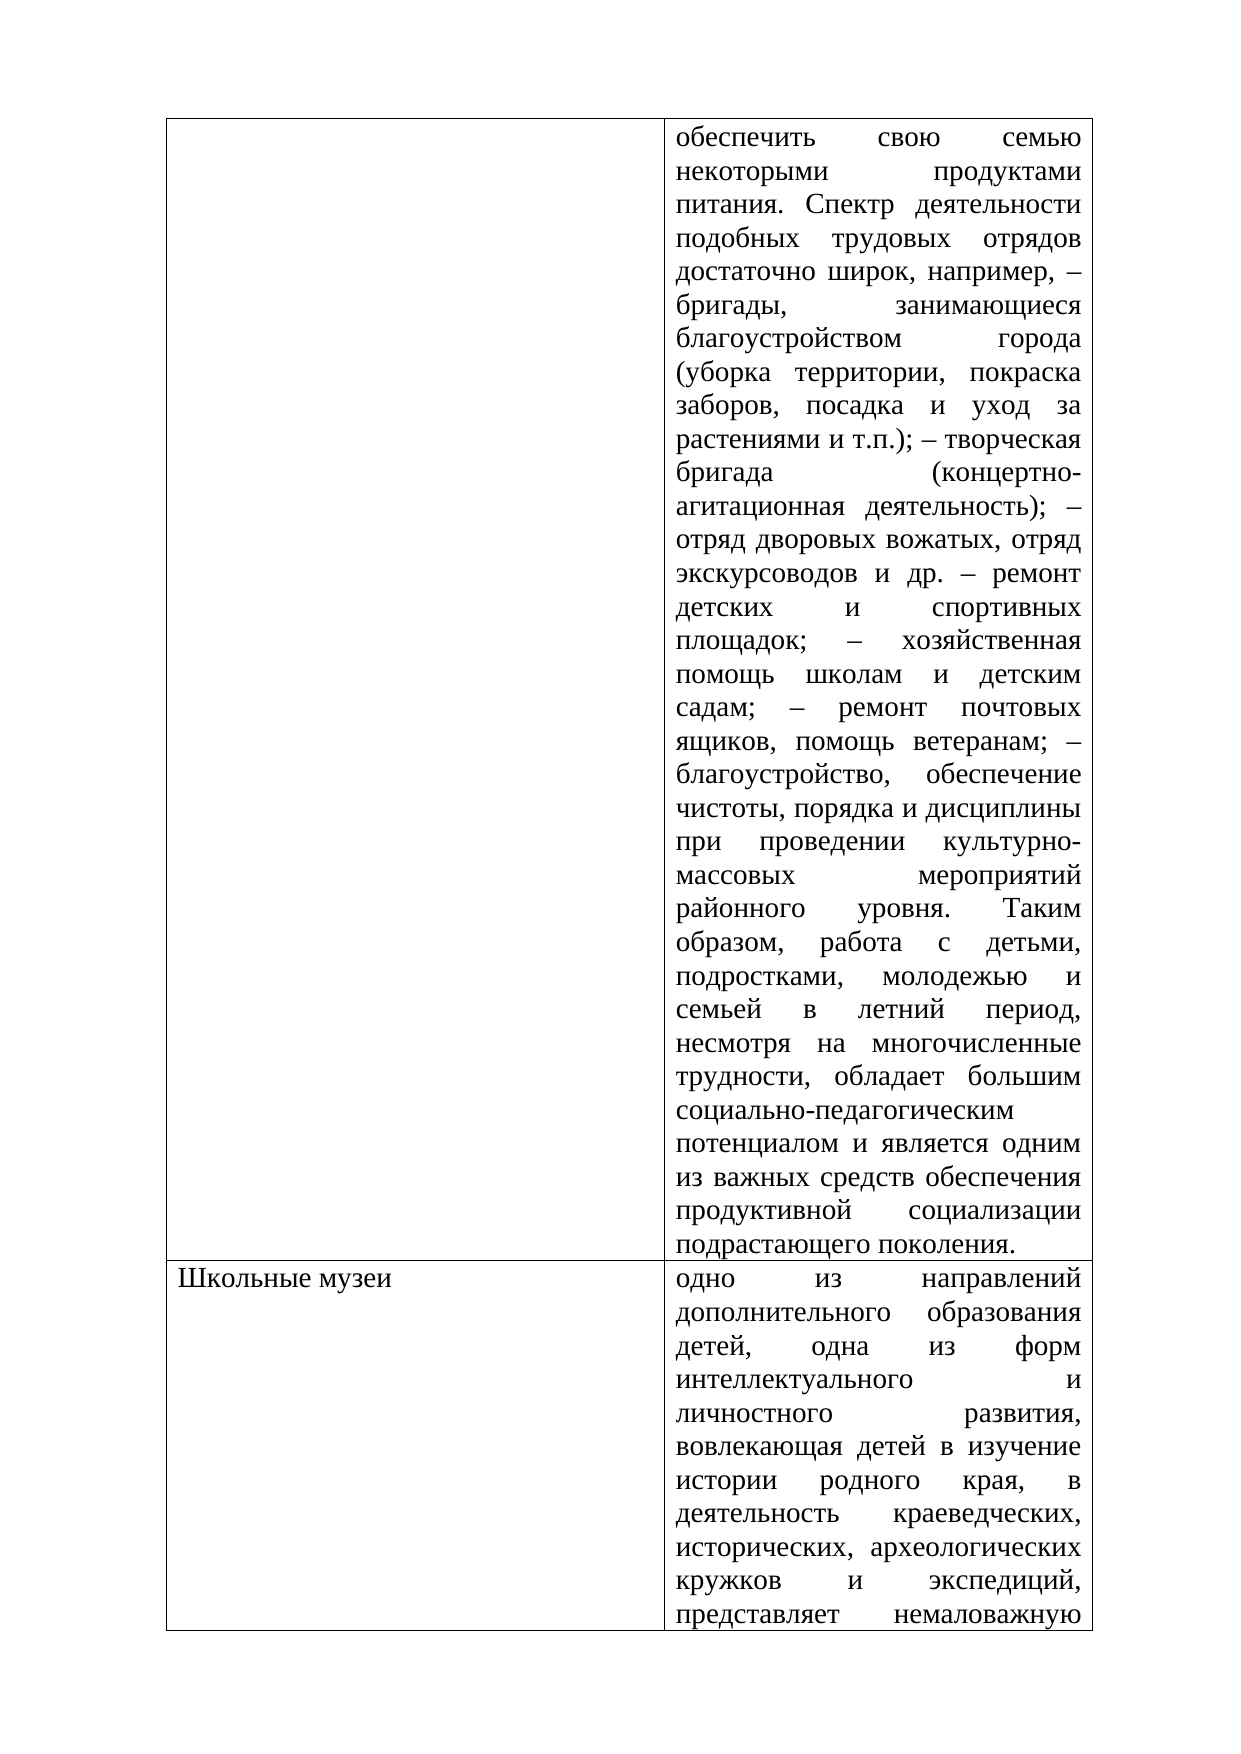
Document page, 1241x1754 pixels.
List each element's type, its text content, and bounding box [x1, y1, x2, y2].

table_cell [167, 119, 664, 1259]
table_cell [665, 1261, 1092, 1629]
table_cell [665, 119, 1092, 1259]
table_cell Школьные музеи [167, 1261, 664, 1629]
